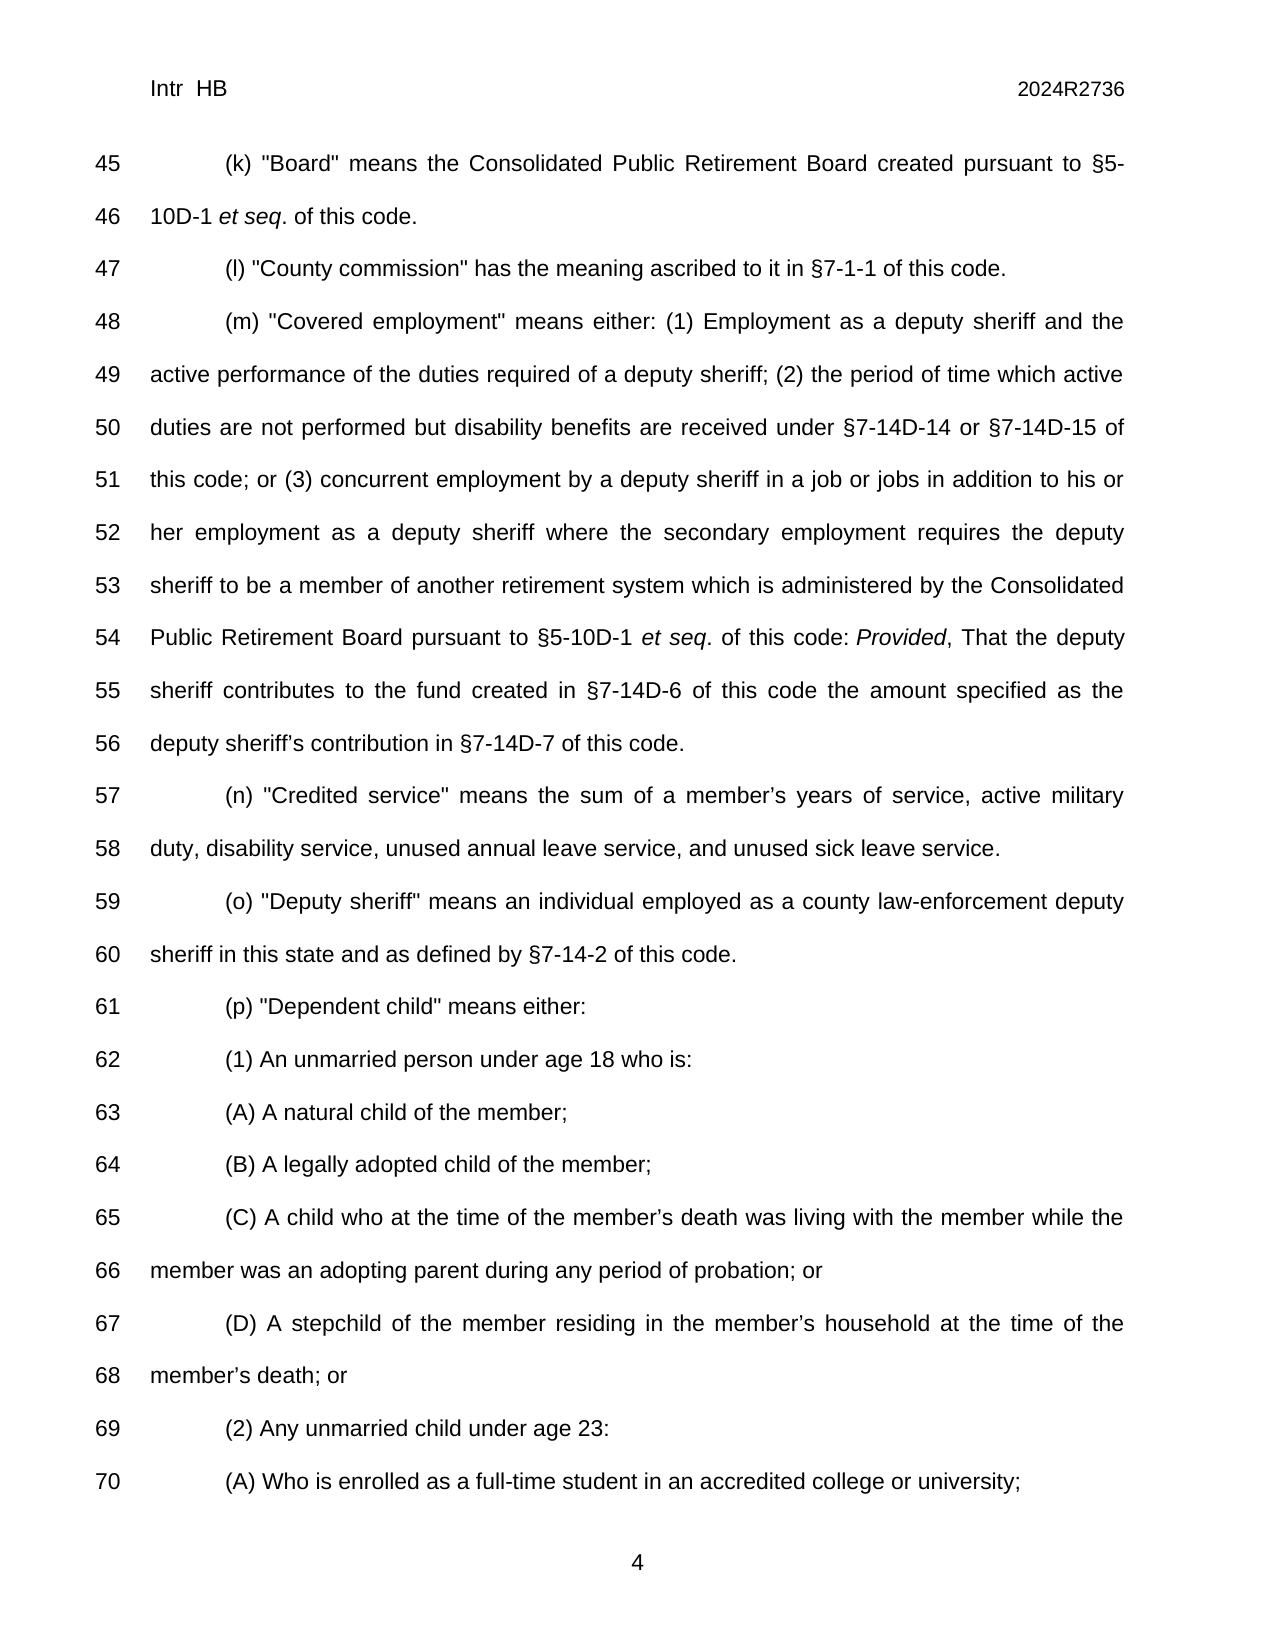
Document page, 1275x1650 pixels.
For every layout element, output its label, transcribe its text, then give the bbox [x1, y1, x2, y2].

text (p) "Dependent child" means either: [150, 993, 1125, 1020]
text (n) "Credited service" means the sum of a member’s years of service, active military duty, disability service, unused annual leave service, and unused sick leave service. [150, 782, 1125, 862]
text (1) An unmarried person under age 18 who is: [150, 1046, 1125, 1072]
text (k) "Board" means the Consolidated Public Retirement Board created pursuant to §5-10D-1 et seq. of this code. [150, 150, 1125, 229]
text (2) Any unmarried child under age 23: [150, 1415, 1125, 1441]
text (o) "Deputy sheriff" means an individual employed as a county law-enforcement deputy sheriff in this state and as defined by §7-14-2 of this code. [150, 888, 1125, 967]
text (C) A child who at the time of the member’s death was living with the member while the member was an adopting parent during any period of probation; or [150, 1204, 1125, 1283]
text (D) A stepchild of the member residing in the member’s household at the time of the member’s death; or [150, 1309, 1125, 1389]
text (m) "Covered employment" means either: (1) Employment as a deputy sheriff and the active performance of the duties required of a deputy sheriff; (2) the period of time which active duties are not performed but disability benefits are received under §7-14D-14 or §7-14D-15 of this code; or (3) concurrent employment by a deputy sheriff in a job or jobs in addition to his or her employment as a deputy sheriff where the secondary employment requires the deputy sheriff to be a member of another retirement system which is administered by the Consolidated Public Retirement Board pursuant to §5-10D-1 et seq. of this code: Provided, That the deputy sheriff contributes to the fund created in §7-14D-6 of this code the amount specified as the deputy sheriff’s contribution in §7-14D-7 of this code. [150, 308, 1125, 756]
text (A) Who is enrolled as a full-time student in an accredited college or university; [150, 1468, 1125, 1494]
text (A) A natural child of the member; [150, 1099, 1125, 1125]
text (B) A legally adopted child of the member; [150, 1151, 1125, 1178]
text (l) "County commission" has the meaning ascribed to it in §7-1-1 of this code. [150, 255, 1125, 282]
